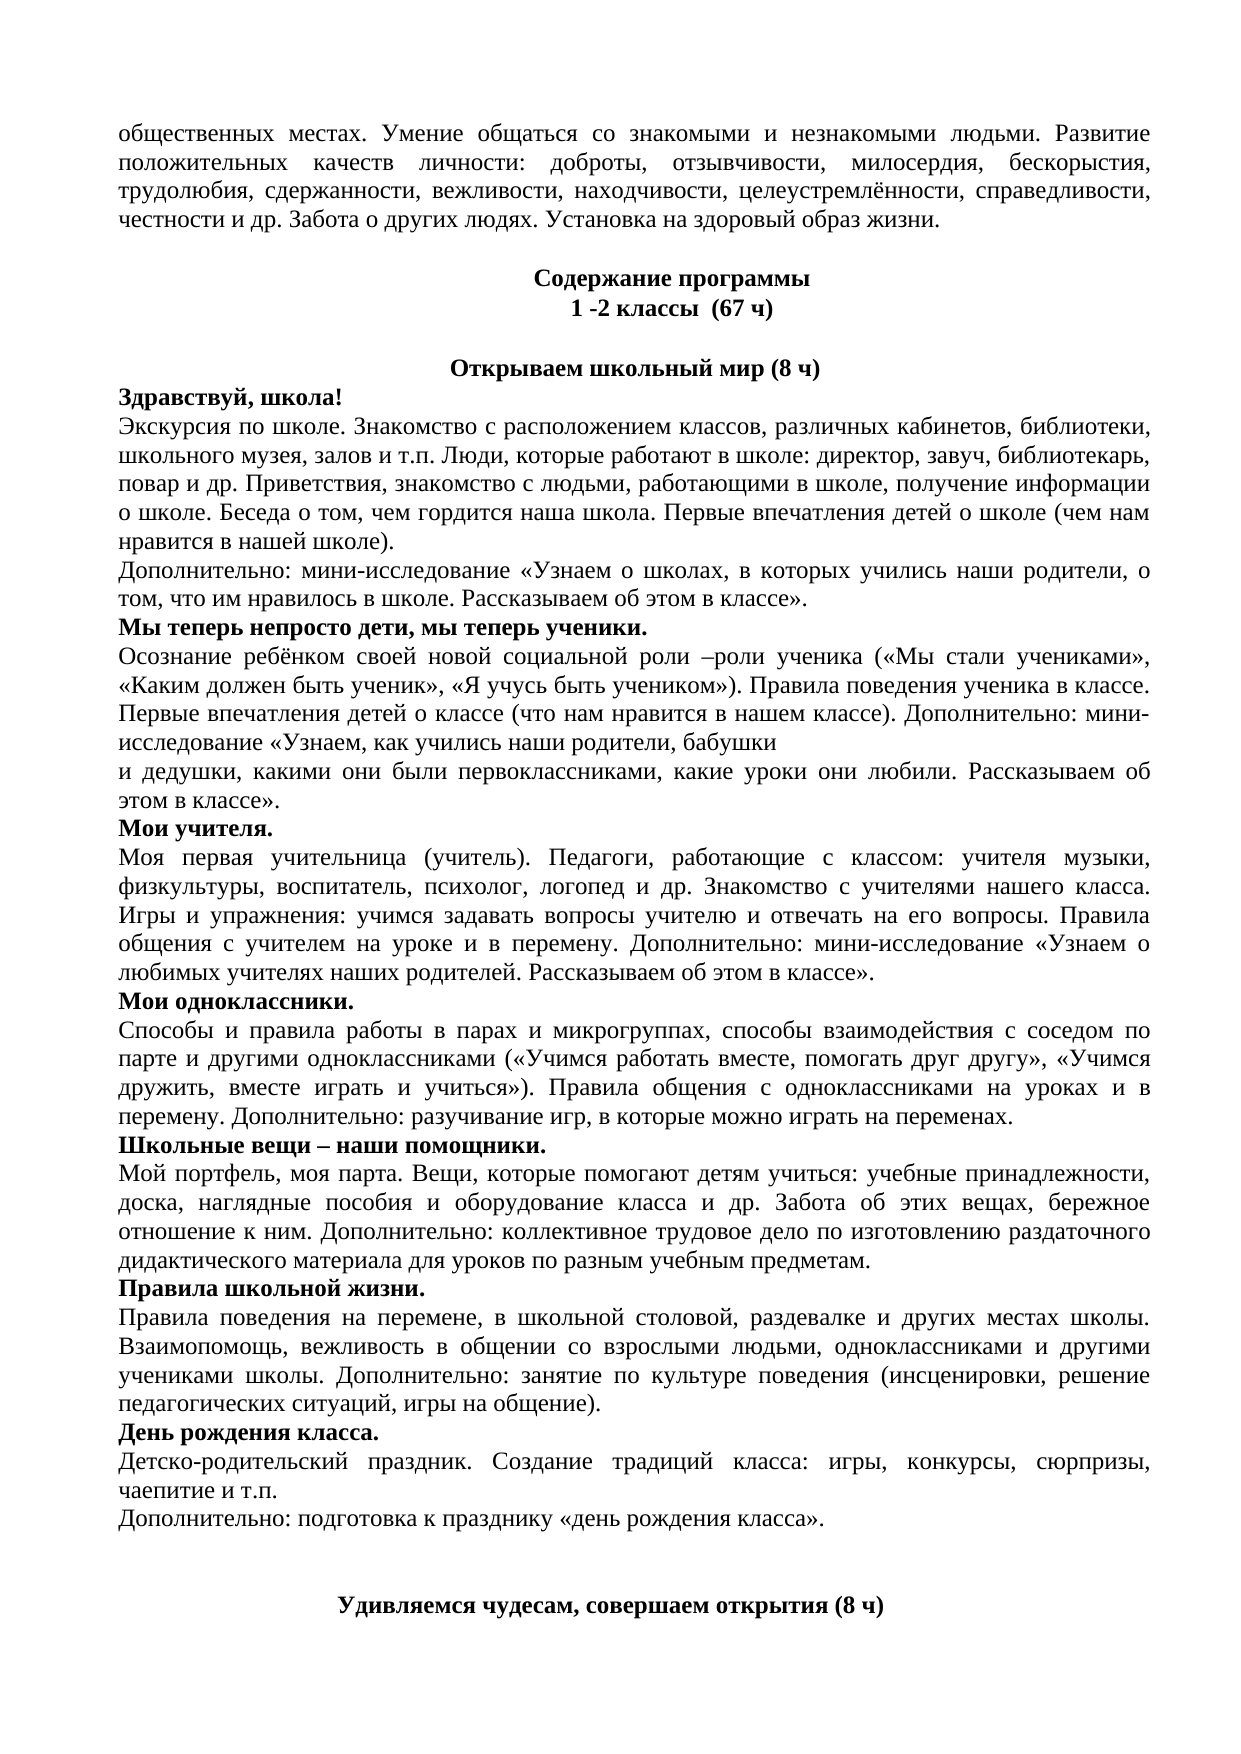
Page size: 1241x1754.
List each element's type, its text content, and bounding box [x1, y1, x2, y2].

text Моя первая учительница (учитель). Педагоги, работающие с классом: учителя музыки, физкультуры, воспитатель, психолог, логопед и др. Знакомство с учителями нашего класса. Игры и упражнения: учимся задавать вопросы учителю и отвечать на его вопросы. Правила общения с учителем на уроке и в перемену. Дополнительно: мини-исследование «Узнаем о любимых учителях наших родителей. Рассказываем об этом в классе». [118, 842, 1152, 986]
text День рождения класса. [118, 1417, 1152, 1446]
text Дополнительно: подготовка к празднику «день рождения класса». [118, 1503, 1152, 1532]
text и дедушки, какими они были первоклассниками, какие уроки они любили. Рассказываем об этом в классе». [118, 756, 1152, 813]
text Мы теперь непросто дети, мы теперь ученики. [118, 612, 1152, 641]
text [118, 118, 1152, 233]
text Мои одноклассники. [118, 986, 1152, 1015]
text Детско-родительский праздник. Создание традиций класса: игры, конкурсы, сюрпризы, чаепитие и т.п. [118, 1446, 1152, 1503]
text 1 -2 классы (67 ч) [118, 293, 1152, 322]
text Школьные вещи – наши помощники. [118, 1130, 1152, 1158]
text Дополнительно: мини-исследование «Узнаем о школах, в которых учились наши родители, о том, что им нравилось в школе. Рассказываем об этом в классе». [118, 555, 1152, 612]
text Осознание ребёнком своей новой социальной роли –роли ученика («Мы стали учениками», «Каким должен быть ученик», «Я учусь быть учеником»). Правила поведения ученика в классе. Первые впечатления детей о классе (что нам нравится в нашем классе). Дополнительно: мини-исследование «Узнаем, как учились наши родители, бабушки [118, 641, 1152, 756]
text Правила поведения на перемене, в школьной столовой, раздевалке и других местах школы. Взаимопомощь, вежливость в общении со взрослыми людьми, одноклассниками и другими учениками школы. Дополнительно: занятие по культуре поведения (инсценировки, решение педагогических ситуаций, игры на общение). [118, 1302, 1152, 1417]
text Способы и правила работы в парах и микрогруппах, способы взаимодействия с соседом по парте и другими одноклассниками («Учимся работать вместе, помогать друг другу», «Учимся дружить, вместе играть и учиться»). Правила общения с одноклассниками на уроках и в перемену. Дополнительно: разучивание игр, в которые можно играть на переменах. [118, 1015, 1152, 1130]
text Удивляемся чудесам, совершаем открытия (8 ч) [118, 1590, 1152, 1618]
text Экскурсия по школе. Знакомство с расположением классов, различных кабинетов, библиотеки, школьного музея, залов и т.п. Люди, которые работают в школе: директор, завуч, библиотекарь, повар и др. Приветствия, знакомство с людьми, работающими в школе, получение информации о школе. Беседа о том, чем гордится наша школа. Первые впечатления детей о школе (чем нам нравится в нашей школе). [118, 411, 1152, 555]
text Содержание программы [118, 263, 1152, 292]
text Мой портфель, моя парта. Вещи, которые помогают детям учиться: учебные принадлежности, доска, наглядные пособия и оборудование класса и др. Забота об этих вещах, бережное отношение к ним. Дополнительно: коллективное трудовое дело по изготовлению раздаточного дидактического материала для уроков по разным учебным предметам. [118, 1158, 1152, 1273]
text Правила школьной жизни. [118, 1273, 1152, 1302]
text Открываем школьный мир (8 ч) [118, 353, 1152, 382]
text Здравствуй, школа! [118, 382, 1152, 411]
text Мои учителя. [118, 813, 1152, 842]
